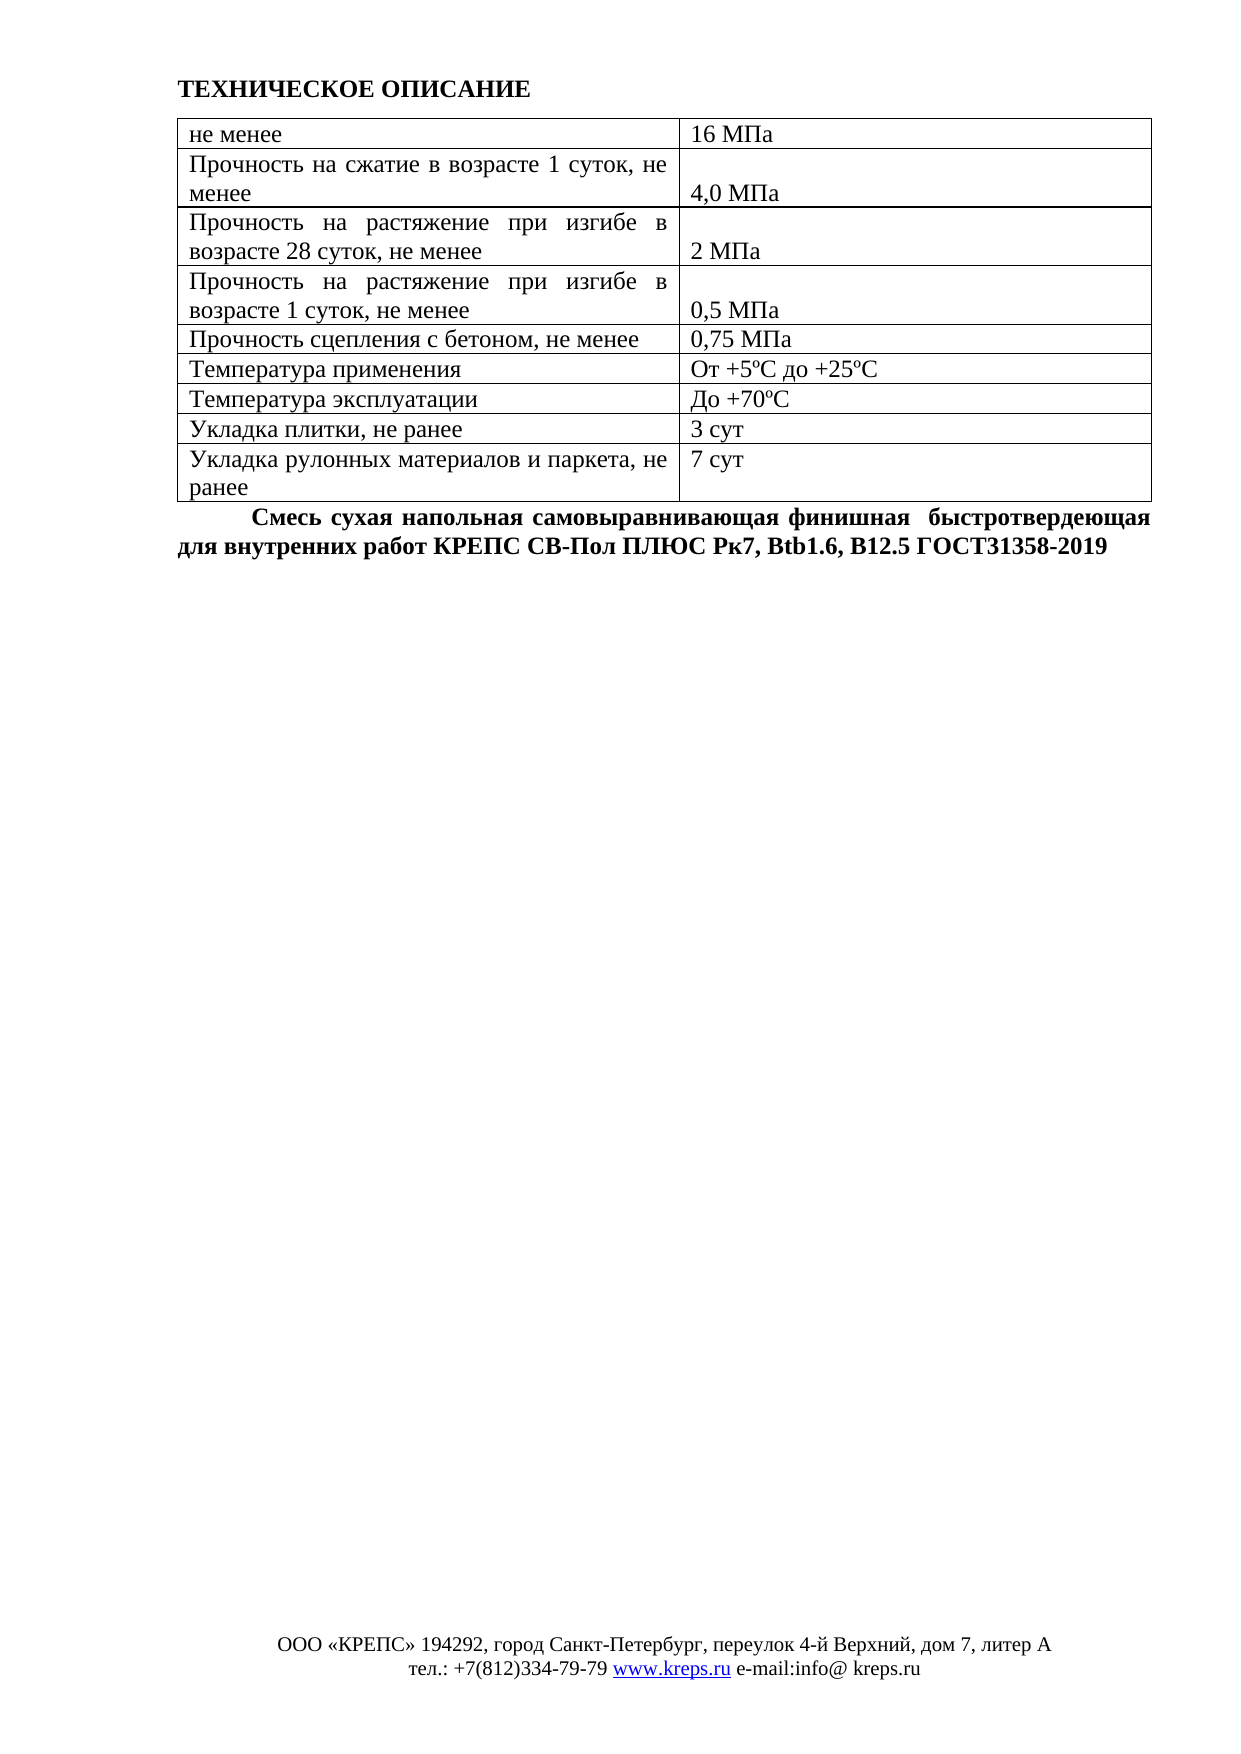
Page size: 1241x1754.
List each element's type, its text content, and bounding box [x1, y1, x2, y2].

table_cell До +70ºС [680, 384, 1151, 413]
table_cell 16 МПа [680, 119, 1151, 148]
table_cell Прочность на растяжение при изгибе в возрасте 28 суток, не менее [178, 208, 679, 265]
text Cмесь сухая напольная самовыравнивающая финишная быстротвердеющая для внутренних работ КРЕПС СВ-Пол ПЛЮС Рк7, Btb1.6, B12.5 ГОСТ31358-2019 [177, 502, 1152, 560]
table_cell Укладка рулонных материалов и паркета, не ранее [178, 444, 679, 501]
table_cell 0,5 МПа [680, 266, 1151, 323]
table_cell 7 сут [680, 444, 1151, 501]
table_cell 2 МПа [680, 208, 1151, 265]
table_cell От +5ºС до +25ºС [680, 354, 1151, 383]
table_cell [178, 119, 679, 148]
table_cell 3 сут [680, 414, 1151, 443]
table_cell Температура применения [178, 354, 679, 383]
table_cell Прочность на сжатие в возрасте 1 суток, не менее [178, 149, 679, 206]
table_cell Прочность на растяжение при изгибе в возрасте 1 суток, не менее [178, 266, 679, 323]
table_cell 0,75 МПа [680, 325, 1151, 353]
table_cell Укладка плитки, не ранее [178, 414, 679, 443]
table_cell Прочность сцепления с бетоном, не менее [178, 325, 679, 353]
table_cell 4,0 МПа [680, 149, 1151, 206]
table_cell Температура эксплуатации [178, 384, 679, 413]
